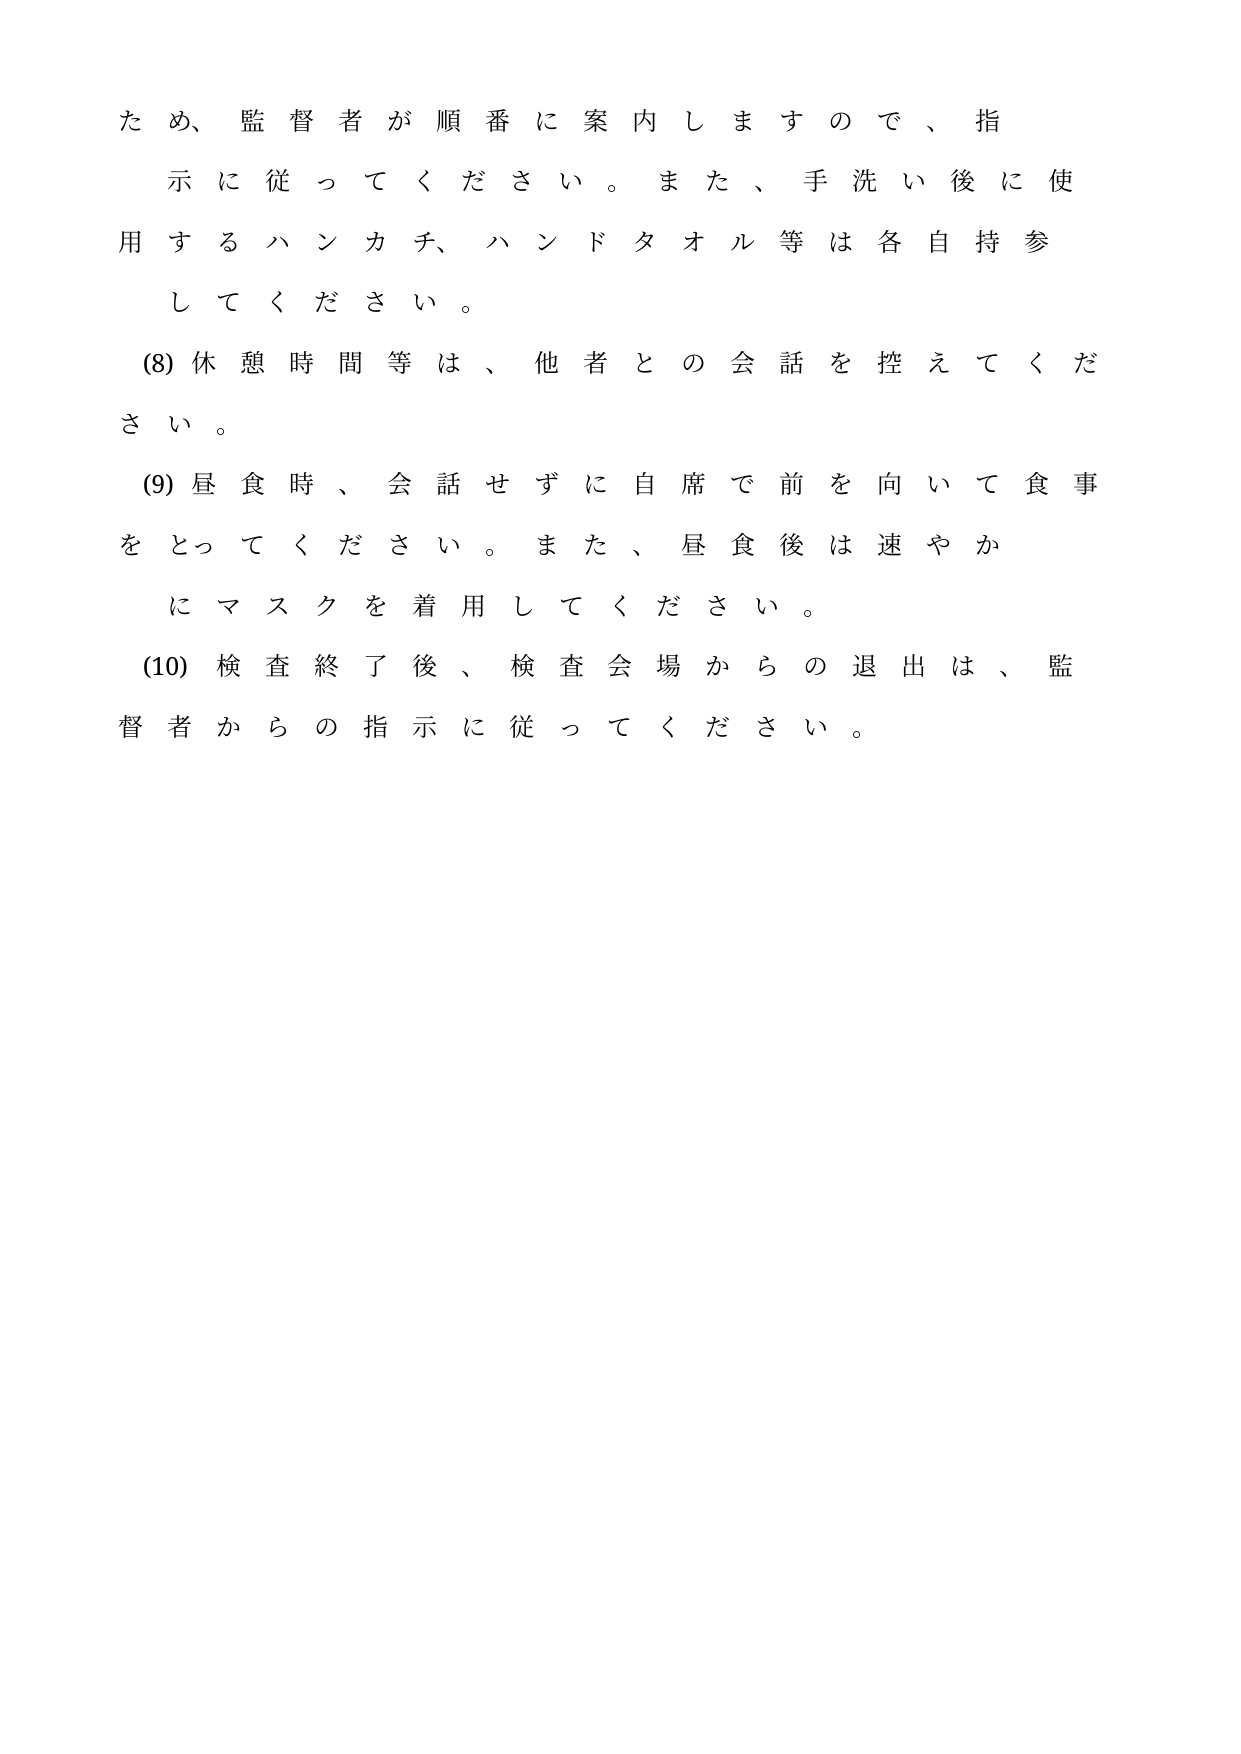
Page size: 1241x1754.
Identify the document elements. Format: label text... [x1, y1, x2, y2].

text (8) 休憩時間等は、他者との会話を控えてください。 [118, 331, 1122, 453]
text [118, 89, 1137, 149]
text (9) 昼食時、会話せずに自席で前を向いて食事をとってください。また、昼食後は速やか [118, 453, 1122, 574]
text してください。 [118, 271, 1137, 331]
text にマスクを着用してください。 [118, 574, 1122, 634]
text 示に従ってください。また、手洗い後に使用するハンカチ、ハンドタオル等は各自持参 [118, 149, 1137, 271]
text (10) 検査終了後、検査会場からの退出は、監督者からの指示に従ってください。 [118, 634, 1122, 756]
